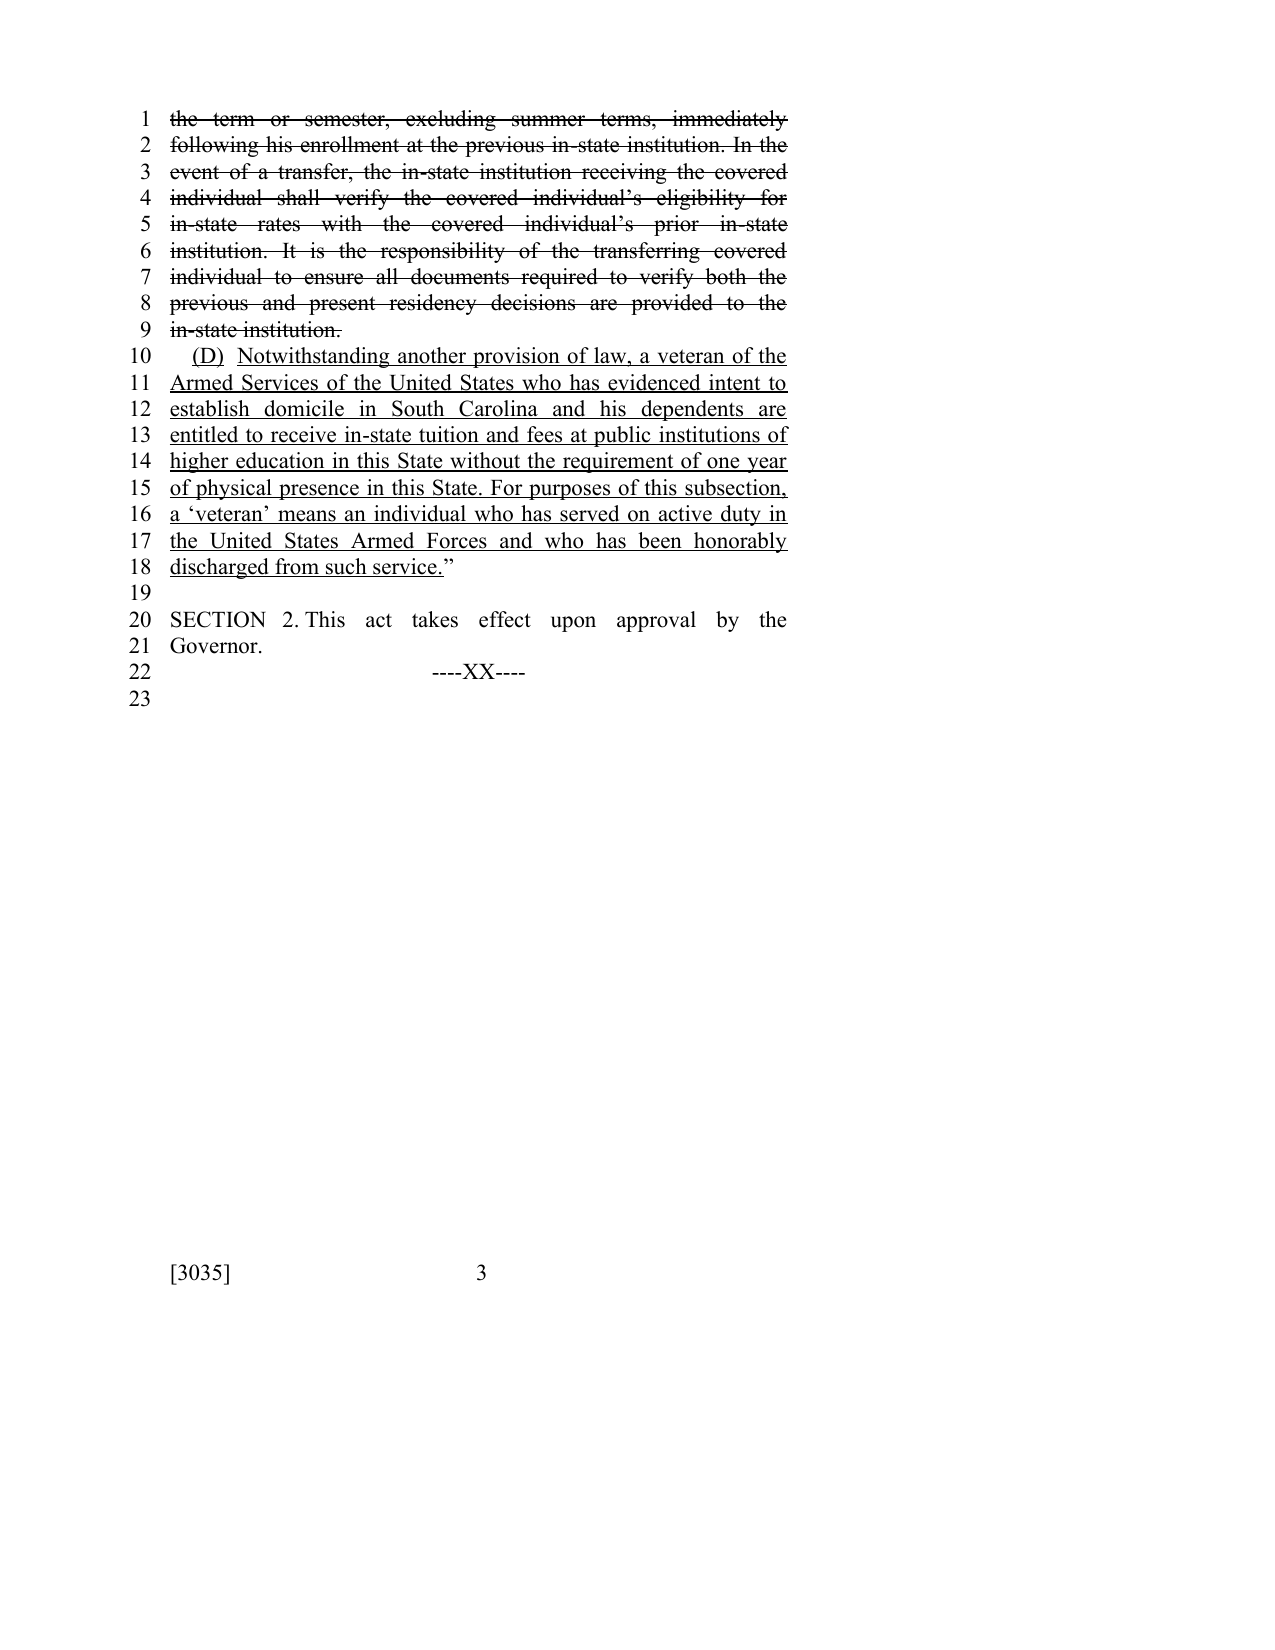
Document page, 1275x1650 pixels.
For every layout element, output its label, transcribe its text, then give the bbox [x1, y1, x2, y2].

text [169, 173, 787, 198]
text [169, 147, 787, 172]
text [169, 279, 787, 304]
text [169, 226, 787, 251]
text ----XX---- [169, 658, 787, 685]
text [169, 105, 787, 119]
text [169, 120, 787, 146]
text SECTION 2. This act takes effect upon approval by the Governor. [169, 606, 787, 658]
